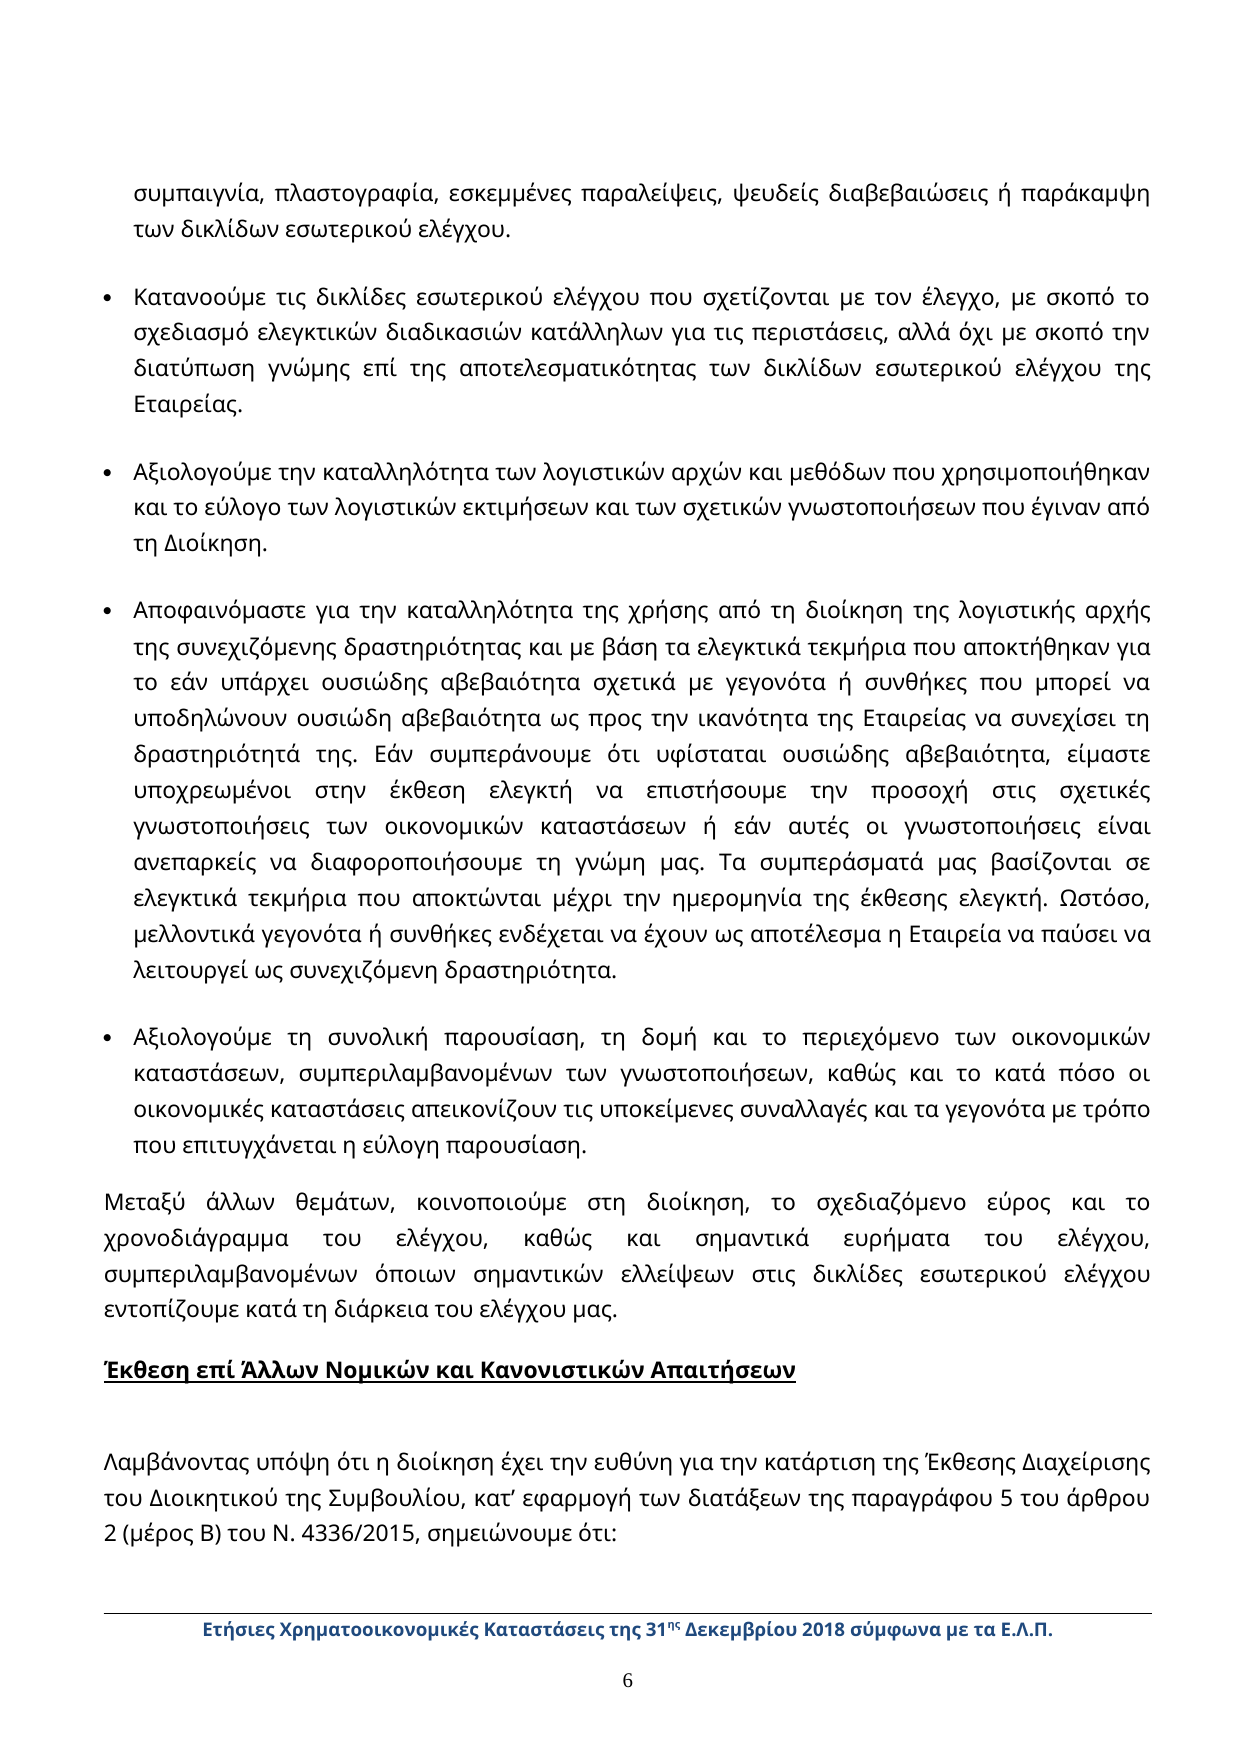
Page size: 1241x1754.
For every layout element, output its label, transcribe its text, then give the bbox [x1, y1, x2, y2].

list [103, 177, 1152, 244]
text Έκθεση επί Άλλων Νομικών και Κανονιστικών Απαιτήσεων [103, 1354, 1152, 1386]
text Μεταξύ άλλων θεμάτων, κοινοποιούμε στη διοίκηση, το σχεδιαζόμενο εύρος και το χρονοδιάγραμμα του ελέγχου, καθώς και σημαντικά ευρήματα του ελέγχου, συμπεριλαμβανομένων όποιων σημαντικών ελλείψεων στις δικλίδες εσωτερικού ελέγχου εντοπίζουμε κατά τη διάρκεια του ελέγχου μας. [103, 1186, 1152, 1325]
list Κατανοούμε τις δικλίδες εσωτερικού ελέγχου που σχετίζονται με τον έλεγχο, με σκοπό το σχεδιασμό ελεγκτικών διαδικασιών κατάλληλων για τις περιστάσεις, αλλά όχι με σκοπό την διατύπωση γνώμης επί της αποτελεσματικότητας των δικλίδων εσωτερικού ελέγχου της Εταιρείας. [103, 280, 1152, 419]
list Αξιολογούμε τη συνολική παρουσίαση, τη δομή και το περιεχόμενο των οικονομικών καταστάσεων, συμπεριλαμβανομένων των γνωστοποιήσεων, καθώς και το κατά πόσο οι οικονομικές καταστάσεις απεικονίζουν τις υποκείμενες συναλλαγές και τα γεγονότα με τρόπο που επιτυγχάνεται η εύλογη παρουσίαση. [103, 1021, 1152, 1160]
text Λαμβάνοντας υπόψη ότι η διοίκηση έχει την ευθύνη για την κατάρτιση της Έκθεσης Διαχείρισης του Διοικητικού της Συμβουλίου, κατ’ εφαρμογή των διατάξεων της παραγράφου 5 του άρθρου 2 (μέρος Β) του Ν. 4336/2015, σημειώνουμε ότι: [103, 1446, 1152, 1549]
list Αξιολογούμε την καταλληλότητα των λογιστικών αρχών και μεθόδων που χρησιμοποιήθηκαν και το εύλογο των λογιστικών εκτιμήσεων και των σχετικών γνωστοποιήσεων που έγιναν από τη Διοίκηση. [103, 455, 1152, 558]
list Αποφαινόμαστε για την καταλληλότητα της χρήσης από τη διοίκηση της λογιστικής αρχής της συνεχιζόμενης δραστηριότητας και με βάση τα ελεγκτικά τεκμήρια που αποκτήθηκαν για το εάν υπάρχει ουσιώδης αβεβαιότητα σχετικά με γεγονότα ή συνθήκες που μπορεί να υποδηλώνουν ουσιώδη αβεβαιότητα ως προς την ικανότητα της Εταιρείας να συνεχίσει τη δραστηριότητά της. Εάν συμπεράνουμε ότι υφίσταται ουσιώδης αβεβαιότητα, είμαστε υποχρεωμένοι στην έκθεση ελεγκτή να επιστήσουμε την προσοχή στις σχετικές γνωστοποιήσεις των οικονομικών καταστάσεων ή εάν αυτές οι γνωστοποιήσεις είναι ανεπαρκείς να διαφοροποιήσουμε τη γνώμη μας. Τα συμπεράσματά μας βασίζονται σε ελεγκτικά τεκμήρια που αποκτώνται μέχρι την ημερομηνία της έκθεσης ελεγκτή. Ωστόσο, μελλοντικά γεγονότα ή συνθήκες ενδέχεται να έχουν ως αποτέλεσμα η Εταιρεία να παύσει να λειτουργεί ως συνεχιζόμενη δραστηριότητα. [103, 594, 1152, 985]
